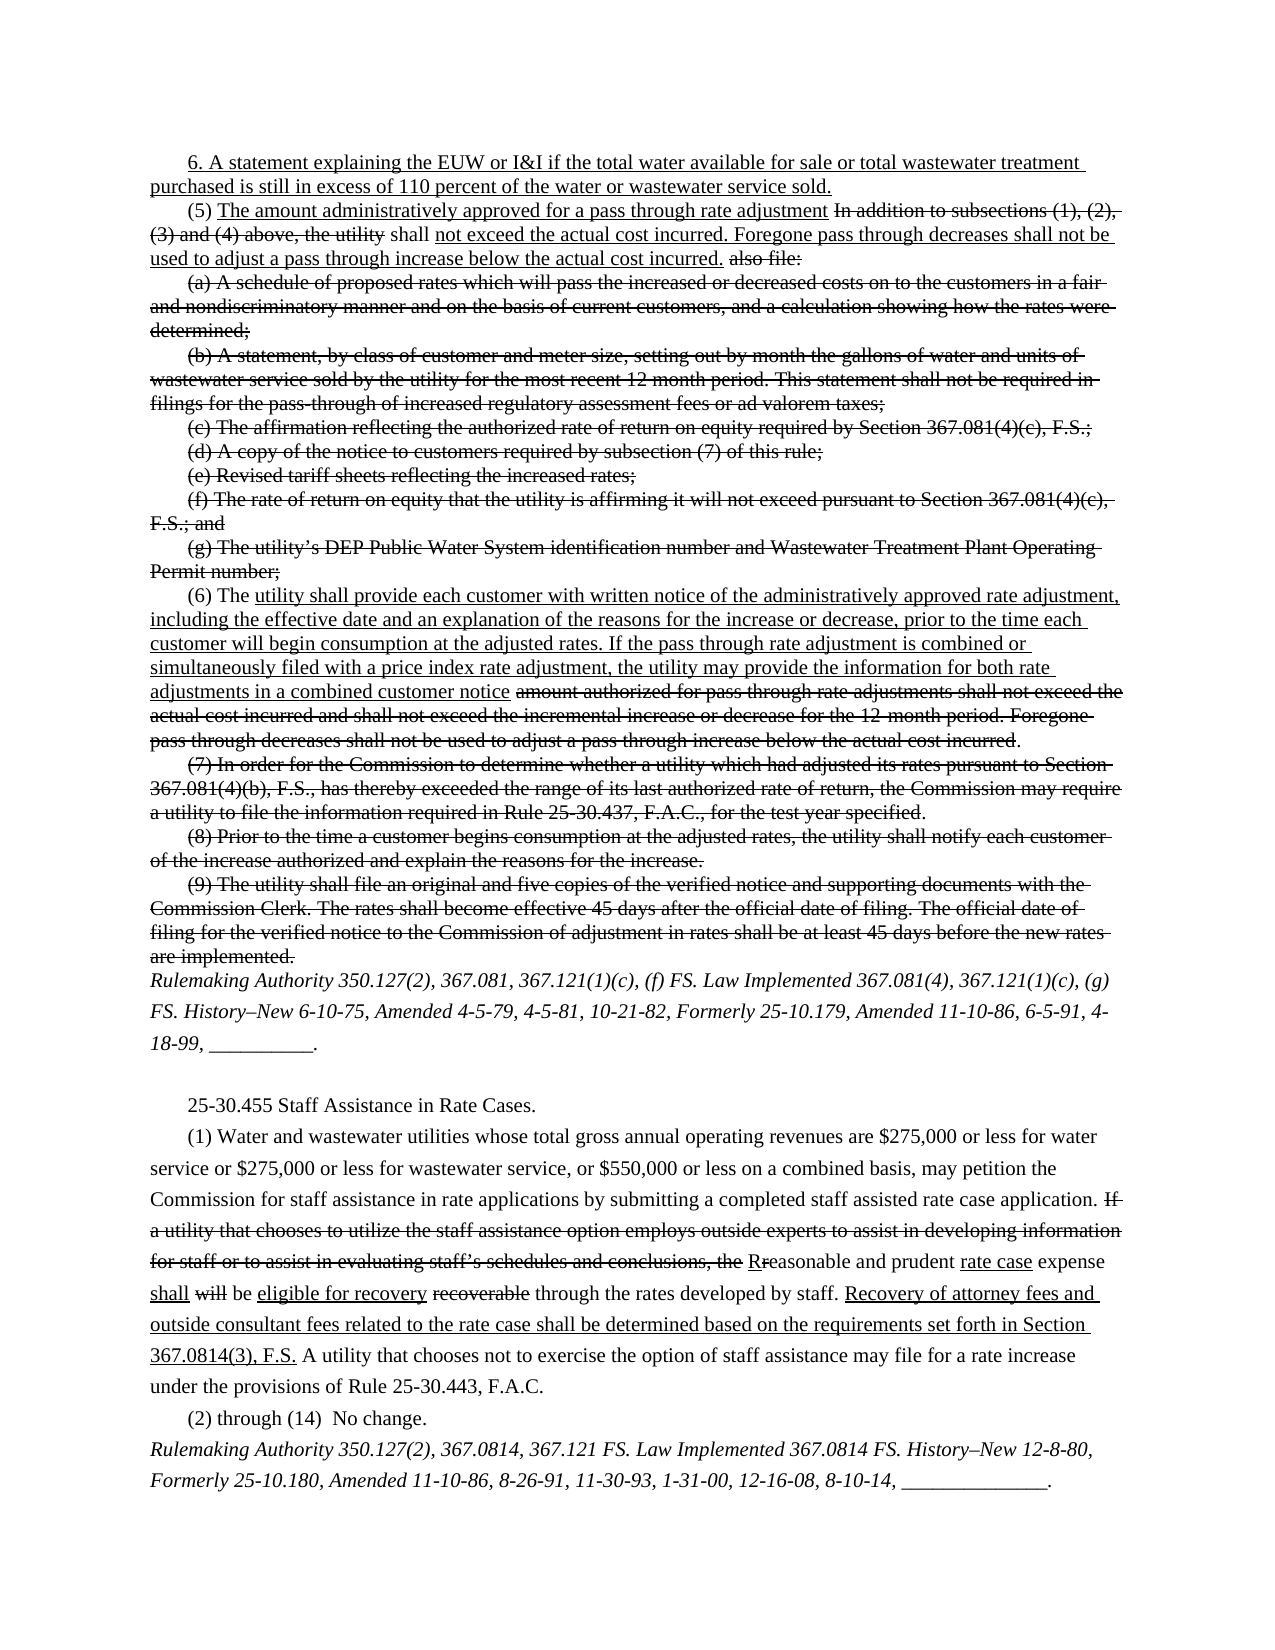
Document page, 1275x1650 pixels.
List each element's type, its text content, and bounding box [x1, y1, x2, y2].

text 25-30.455 Staff Assistance in Rate Cases. [150, 1093, 1125, 1117]
text (a) A schedule of proposed rates which will pass the increased or decreased costs on to the customers in a fair and nondiscriminatory manner and on the basis of current customers, and a calculation showing how the rates were determined; [150, 270, 1125, 342]
text (1) Water and wastewater utilities whose total gross annual operating revenues are $275,000 or less for water service or $275,000 or less for wastewater service, or $550,000 or less on a combined basis, may petition the Commission for staff assistance in rate applications by submitting a completed staff assisted rate case application. If a utility that chooses to utilize the staff assistance option employs outside experts to assist in developing information for staff or to assist in evaluating staff’s schedules and conclusions, the Rreasonable and prudent rate case expense shall will be eligible for recovery recoverable through the rates developed by staff. Recovery of attorney fees and outside consultant fees related to the rate case shall be determined based on the requirements set forth in Section 367.0814(3), F.S. A utility that chooses not to exercise the option of staff assistance may file for a rate increase under the provisions of Rule 25-30.443, F.A.C. [150, 1124, 1125, 1398]
text 6. A statement explaining the EUW or I&I if the total water available for sale or total wastewater treatment purchased is still in excess of 110 percent of the water or wastewater service sold. [150, 150, 1125, 198]
text (b) A statement, by class of customer and meter size, setting out by month the gallons of water and units of wastewater service sold by the utility for the most recent 12 month period. This statement shall not be required in filings for the pass-through of increased regulatory assessment fees or ad valorem taxes; [150, 342, 1125, 415]
text (d) A copy of the notice to customers required by subsection (7) of this rule; [150, 439, 1125, 463]
text (5) The amount administratively approved for a pass through rate adjustment In addition to subsections (1), (2), (3) and (4) above, the utility shall not exceed the actual cost incurred. Foregone pass through decreases shall not be used to adjust a pass through increase below the actual cost incurred. also file: [150, 198, 1125, 270]
text (f) The rate of return on equity that the utility is affirming it will not exceed pursuant to Section 367.081(4)(c), F.S.; and [150, 487, 1125, 535]
text (8) Prior to the time a customer begins consumption at the adjusted rates, the utility shall notify each customer of the increase authorized and explain the reasons for the increase. [150, 824, 1125, 872]
text (9) The utility shall file an original and five copies of the verified notice and supporting documents with the Commission Clerk. The rates shall become effective 45 days after the official date of filing. The official date of filing for the verified notice to the Commission of adjustment in rates shall be at least 45 days before the new rates are implemented. [150, 872, 1125, 968]
text Rulemaking Authority 350.127(2), 367.081, 367.121(1)(c), (f) FS. Law Implemented 367.081(4), 367.121(1)(c), (g) FS. History–New 6-10-75, Amended 4-5-79, 4-5-81, 10-21-82, Formerly 25-10.179, Amended 11-10-86, 6-5-91, 4-18-99, __________. [150, 968, 1125, 1055]
text Rulemaking Authority 350.127(2), 367.0814, 367.121 FS. Law Implemented 367.0814 FS. History–New 12-8-80, Formerly 25-10.180, Amended 11-10-86, 8-26-91, 11-30-93, 1-31-00, 12-16-08, 8-10-14, ______________. [150, 1437, 1125, 1492]
text (2) through (14) No change. [150, 1406, 1125, 1430]
text (e) Revised tariff sheets reflecting the increased rates; [150, 463, 1125, 487]
text (g) The utility’s DEP Public Water System identification number and Wastewater Treatment Plant Operating Permit number; [150, 535, 1125, 583]
text (c) The affirmation reflecting the authorized rate of return on equity required by Section 367.081(4)(c), F.S.; [150, 415, 1125, 439]
text (6) The utility shall provide each customer with written notice of the administratively approved rate adjustment, including the effective date and an explanation of the reasons for the increase or decrease, prior to the time each customer will begin consumption at the adjusted rates. If the pass through rate adjustment is combined or simultaneously filed with a price index rate adjustment, the utility may provide the information for both rate adjustments in a combined customer notice amount authorized for pass through rate adjustments shall not exceed the actual cost incurred and shall not exceed the incremental increase or decrease for the 12-month period. Foregone pass through decreases shall not be used to adjust a pass through increase below the actual cost incurred. [150, 583, 1125, 752]
text (7) In order for the Commission to determine whether a utility which had adjusted its rates pursuant to Section 367.081(4)(b), F.S., has thereby exceeded the range of its last authorized rate of return, the Commission may require a utility to file the information required in Rule 25-30.437, F.A.C., for the test year specified. [150, 752, 1125, 824]
